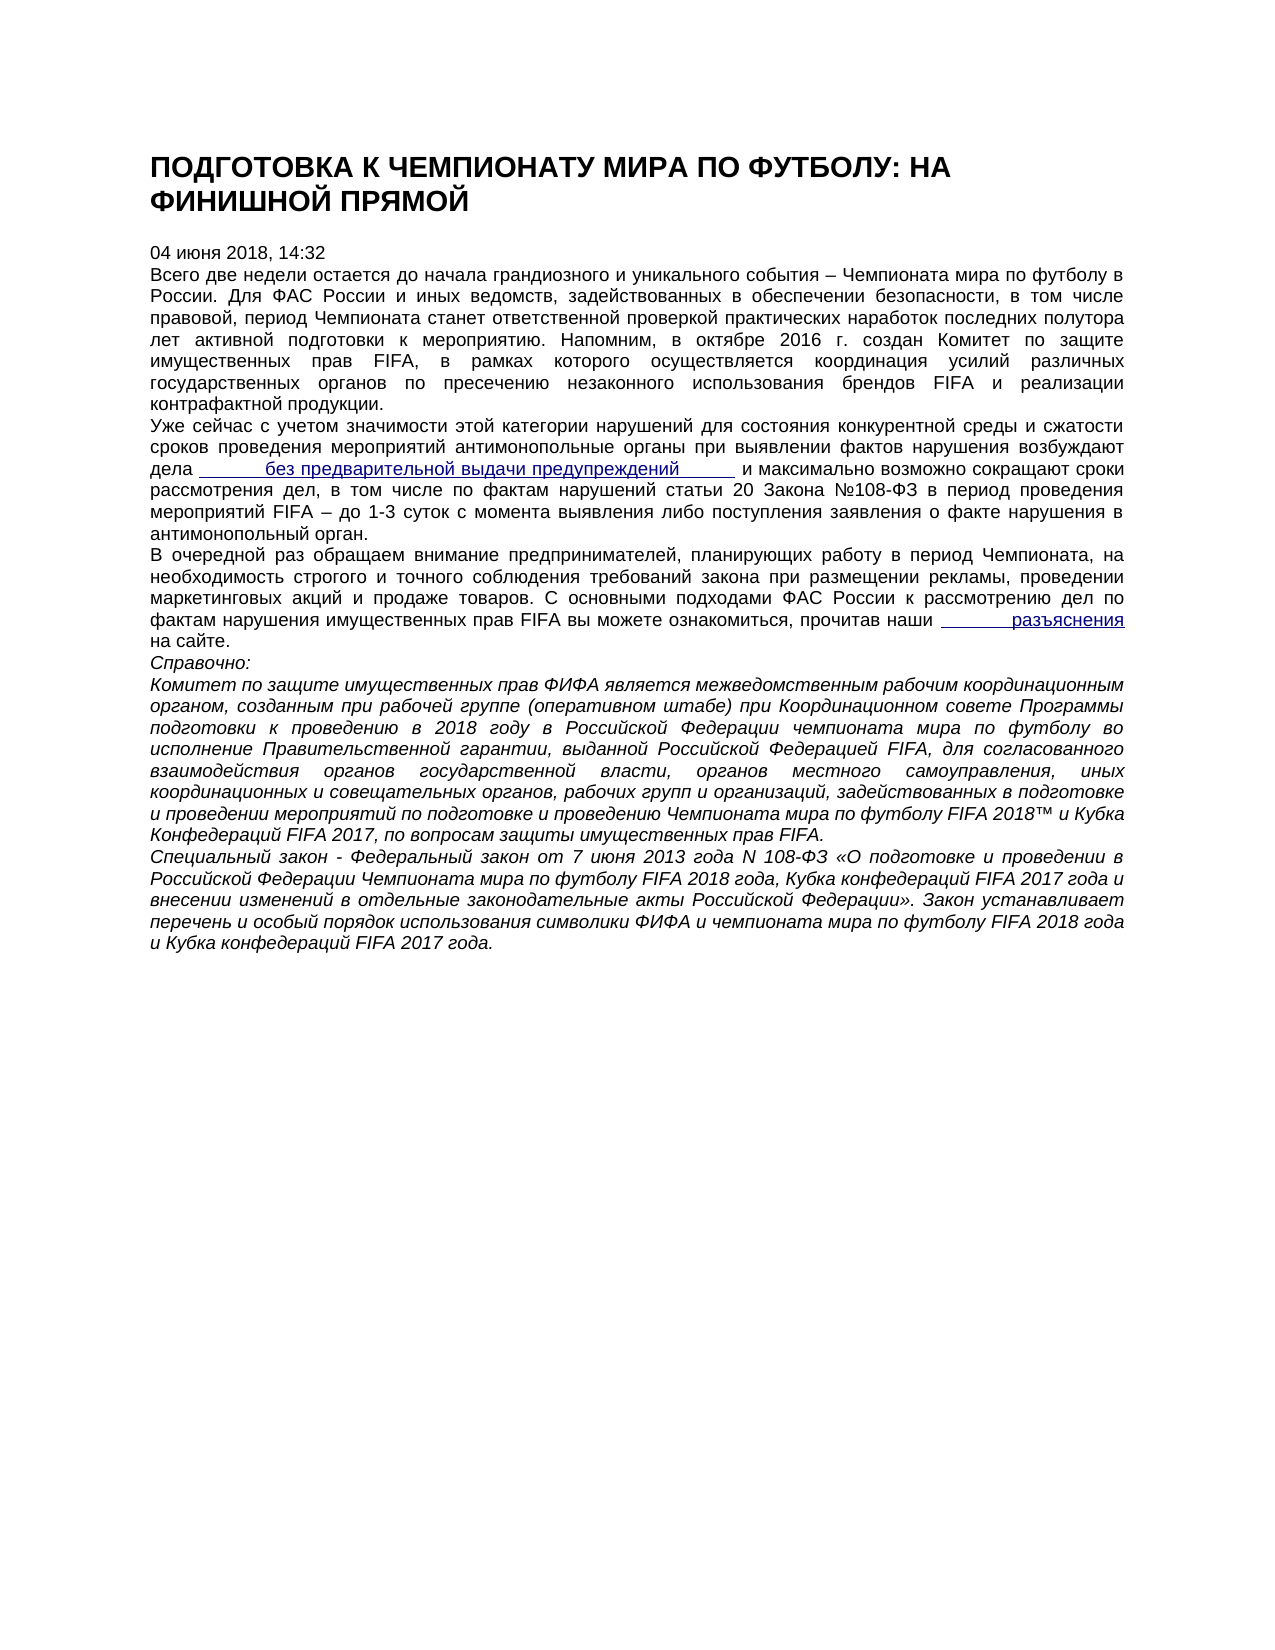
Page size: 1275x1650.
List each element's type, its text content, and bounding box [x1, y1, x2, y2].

subtitle Подготовка к Чемпионату мира по футболу: на финишной прямой [150, 150, 1125, 217]
text В очередной раз обращаем внимание предпринимателей, планирующих работу в период Чемпионата, на необходимость строгого и точного соблюдения требований закона при размещении рекламы, проведении маркетинговых акций и продаже товаров. С основными подходами ФАС России к рассмотрению дел по фактам нарушения имущественных прав FIFA вы можете ознакомиться, прочитав наши разъяснения на сайте. [150, 544, 1125, 652]
text Комитет по защите имущественных прав ФИФА является межведомственным рабочим координационным органом, созданным при рабочей группе (оперативном штабе) при Координационном совете Программы подготовки к проведению в 2018 году в Российской Федерации чемпионата мира по футболу во исполнение Правительственной гарантии, выданной Российской Федерацией FIFA, для согласованного взаимодействия органов государственной власти, органов местного самоуправления, иных координационных и совещательных органов, рабочих групп и организаций, задействованных в подготовке и проведении мероприятий по подготовке и проведению Чемпионата мира по футболу FIFA 2018™ и Кубка Конфедераций FIFA 2017, по вопросам защиты имущественных прав FIFA. [150, 673, 1125, 846]
text Справочно: [150, 652, 1125, 673]
text 04 июня 2018, 14:32 [150, 242, 1125, 264]
text Уже сейчас с учетом значимости этой категории нарушений для состояния конкурентной среды и сжатости сроков проведения мероприятий антимонопольные органы при выявлении фактов нарушения возбуждают дела без предварительной выдачи предупреждений и максимально возможно сокращают сроки рассмотрения дел, в том числе по фактам нарушений статьи 20 Закона №108-ФЗ в период проведения мероприятий FIFA – до 1-3 суток с момента выявления либо поступления заявления о факте нарушения в антимонопольный орган. [150, 414, 1125, 544]
text Специальный закон - Федеральный закон от 7 июня 2013 года N 108-ФЗ «О подготовке и проведении в Российской Федерации Чемпионата мира по футболу FIFA 2018 года, Кубка конфедераций FIFA 2017 года и внесении изменений в отдельные законодательные акты Российской Федерации». Закон устанавливает перечень и особый порядок использования символики ФИФА и чемпионата мира по футболу FIFA 2018 года и Кубка конфедераций FIFA 2017 года. [150, 846, 1125, 954]
text Всего две недели остается до начала грандиозного и уникального события – Чемпионата мира по футболу в России. Для ФАС России и иных ведомств, задействованных в обеспечении безопасности, в том числе правовой, период Чемпионата станет ответственной проверкой практических наработок последних полутора лет активной подготовки к мероприятию. Напомним, в октябре 2016 г. создан Комитет по защите имущественных прав FIFA, в рамках которого осуществляется координация усилий различных государственных органов по пресечению незаконного использования брендов FIFA и реализации контрафактной продукции. [150, 264, 1125, 414]
